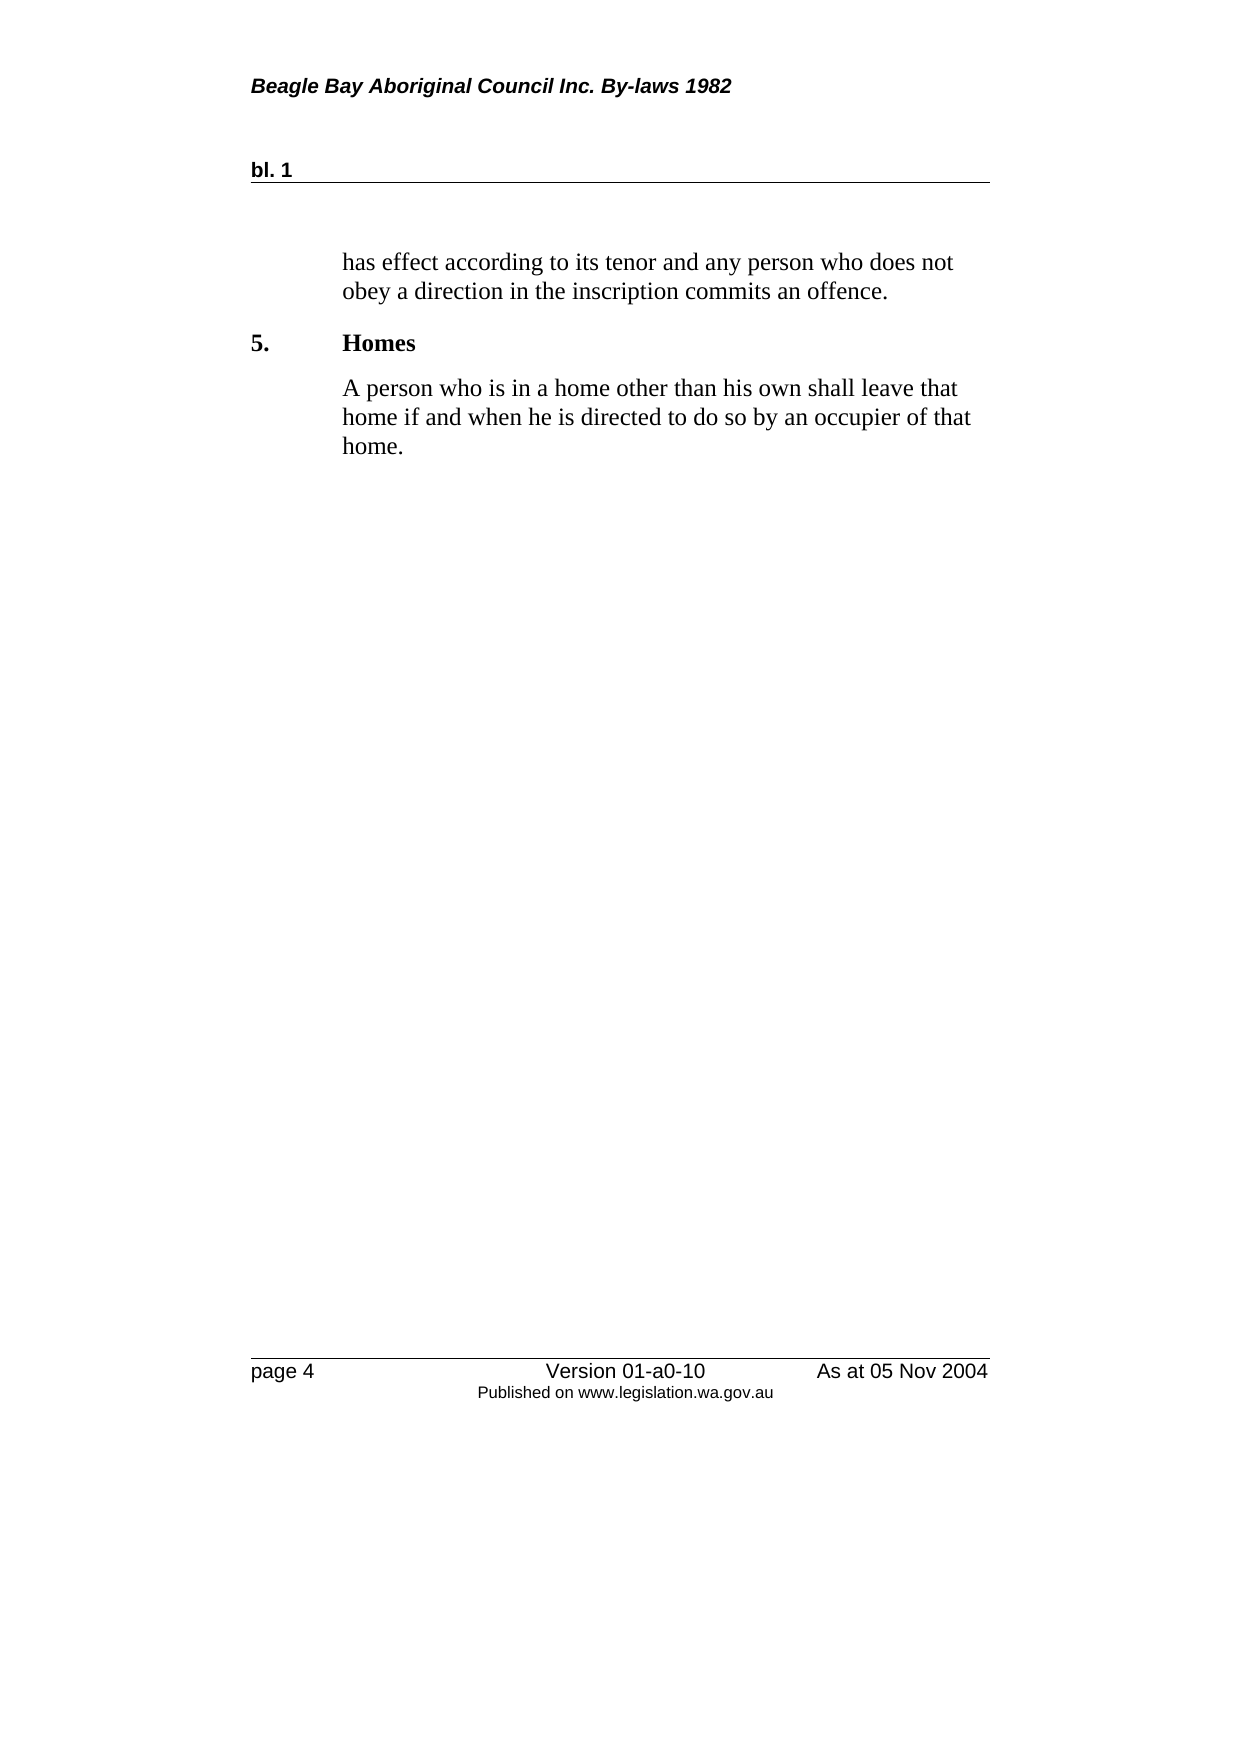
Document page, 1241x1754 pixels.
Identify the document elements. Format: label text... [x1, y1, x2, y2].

text A person who is in a home other than his own shall leave that home if and when he is directed to do so by an occupier of that home. [251, 373, 990, 459]
subtitle 5. Homes [251, 328, 990, 357]
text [251, 247, 990, 305]
